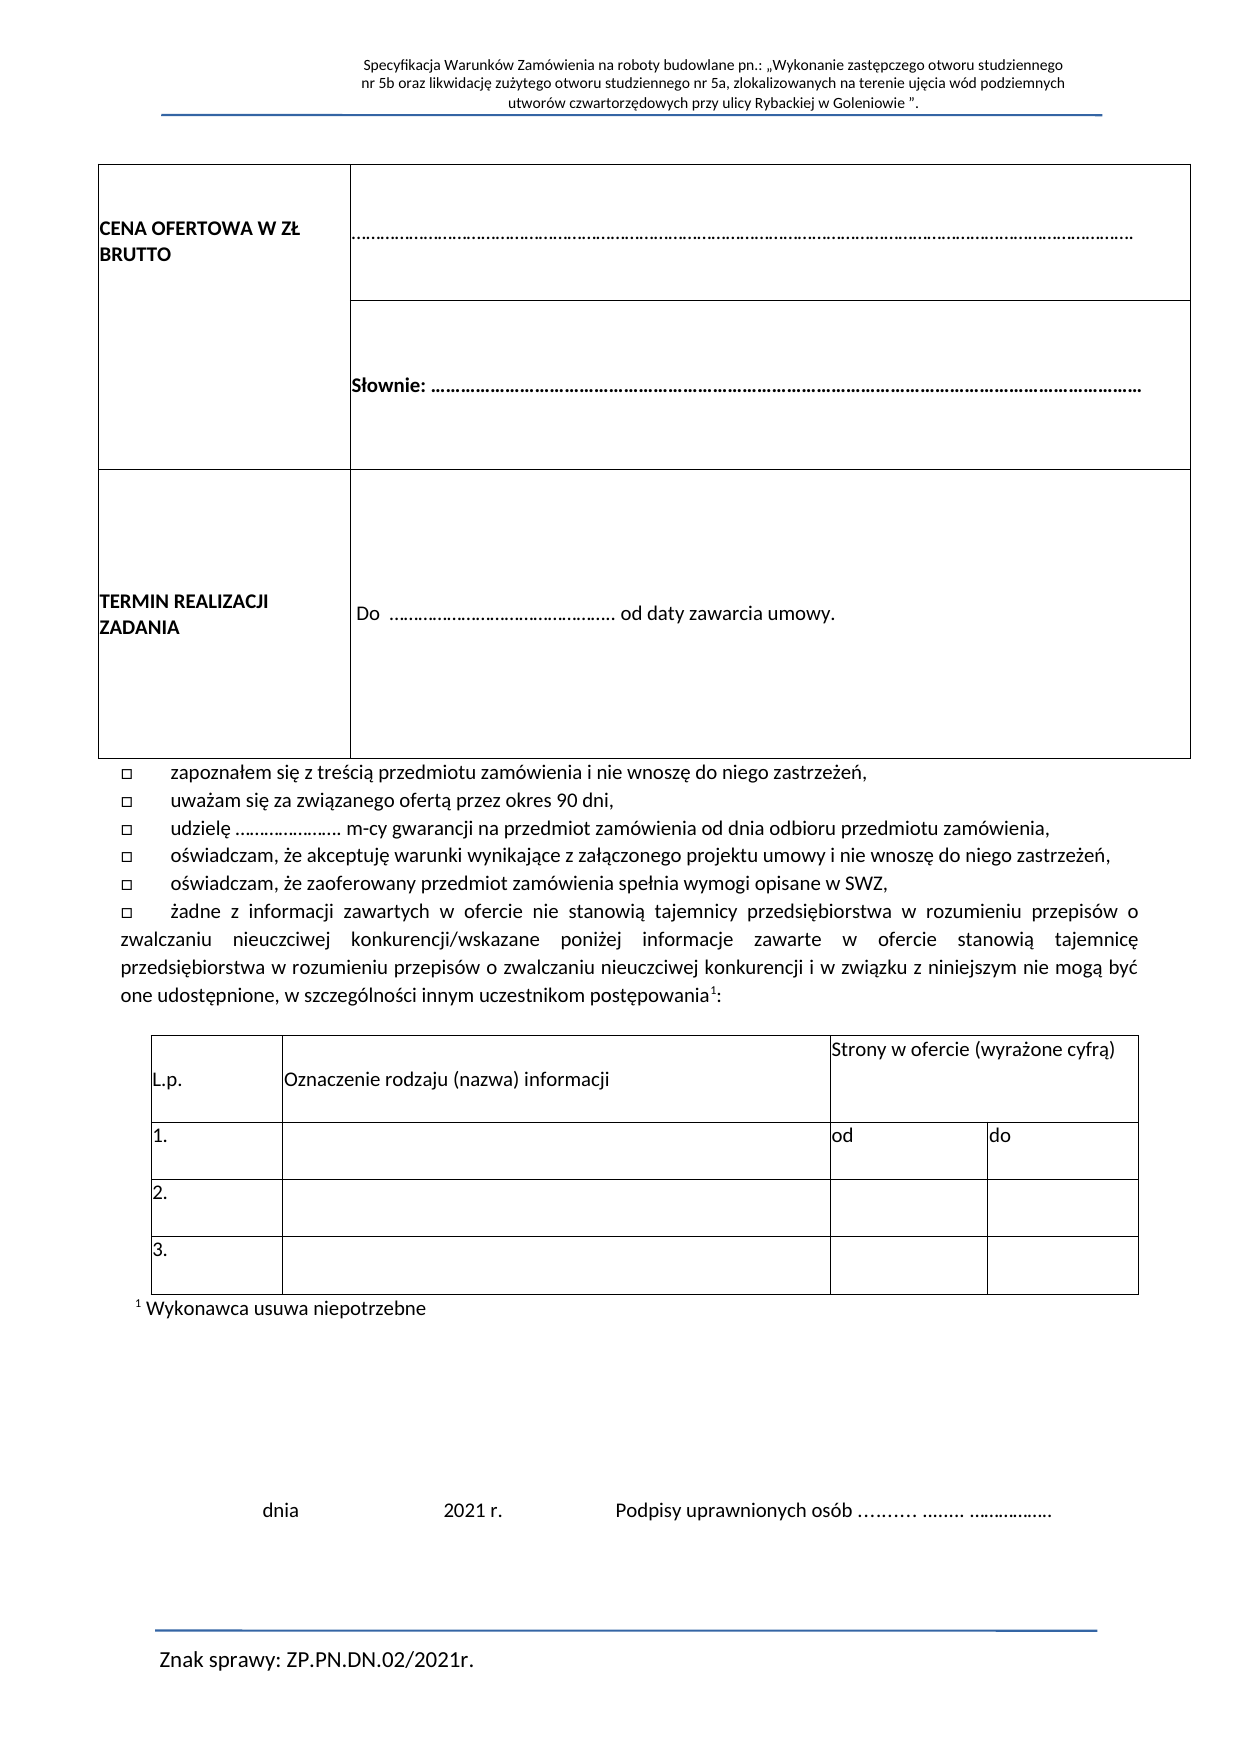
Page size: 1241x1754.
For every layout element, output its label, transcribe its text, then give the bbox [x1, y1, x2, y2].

table_cell 2. [152, 1180, 282, 1236]
text 2021 r. [443, 1498, 512, 1523]
table_cell Do ……………………………………….. od daty zawarcia umowy. [351, 470, 1190, 758]
table_cell [283, 1237, 830, 1294]
list oświadczam, że zaoferowany przedmiot zamówienia spełnia wymogi opisane w SWZ, [120, 871, 1140, 896]
table_cell od [831, 1123, 987, 1178]
table_header Strony w ofercie (wyrażone cyfrą) [831, 1036, 1138, 1122]
table_cell [988, 1237, 1138, 1294]
table_cell CENA OFERTOWA W ZŁ BRUTTO [99, 165, 350, 469]
table_cell TERMIN REALIZACJI ZADANIA [99, 470, 350, 758]
table_cell 1. [152, 1123, 282, 1178]
text Podpisy uprawnionych osób …………….. [615, 1498, 1072, 1523]
table_cell [283, 1180, 830, 1236]
table_cell [988, 1180, 1138, 1236]
table_header Oznaczenie rodzaju (nazwa) informacji [283, 1036, 830, 1122]
list żadne z informacji zawartych w ofercie nie stanowią tajemnicy przedsiębiorstwa w rozumieniu przepisów o zwalczaniu nieuczciwej konkurencji/wskazane poniżej informacje zawarte w ofercie stanowią tajemnicę przedsiębiorstwa w rozumieniu przepisów o zwalczaniu nieuczciwej konkurencji i w związku z niniejszym nie mogą być one udostępnione, w szczególności innym uczestnikom postępowania1: [120, 898, 1140, 1008]
table_cell Słownie: ……………………………………………………………………………………………………………………………… [351, 301, 1190, 469]
list udzielę …………………. m-cy gwarancji na przedmiot zamówienia od dnia odbioru przedmiotu zamówienia, [120, 815, 1140, 840]
table_cell [831, 1180, 987, 1236]
table_cell [283, 1123, 830, 1178]
text 1 Wykonawca usuwa niepotrzebne [91, 1295, 1198, 1321]
list oświadczam, że akceptuję warunki wynikające z załączonego projektu umowy i nie wnoszę do niego zastrzeżeń, [120, 843, 1140, 868]
list uważam się za związanego ofertą przez okres 90 dni, [120, 787, 1140, 812]
table_cell ………………………………………………………………………………………………………………………………………………. [351, 165, 1190, 300]
table_cell 3. [152, 1237, 282, 1294]
table_cell [831, 1237, 987, 1294]
table_cell do [988, 1123, 1138, 1178]
list zapoznałem się z treścią przedmiotu zamówienia i nie wnoszę do niego zastrzeżeń, [120, 759, 1140, 784]
text dnia [262, 1498, 306, 1523]
table_header L.p. [152, 1036, 282, 1122]
